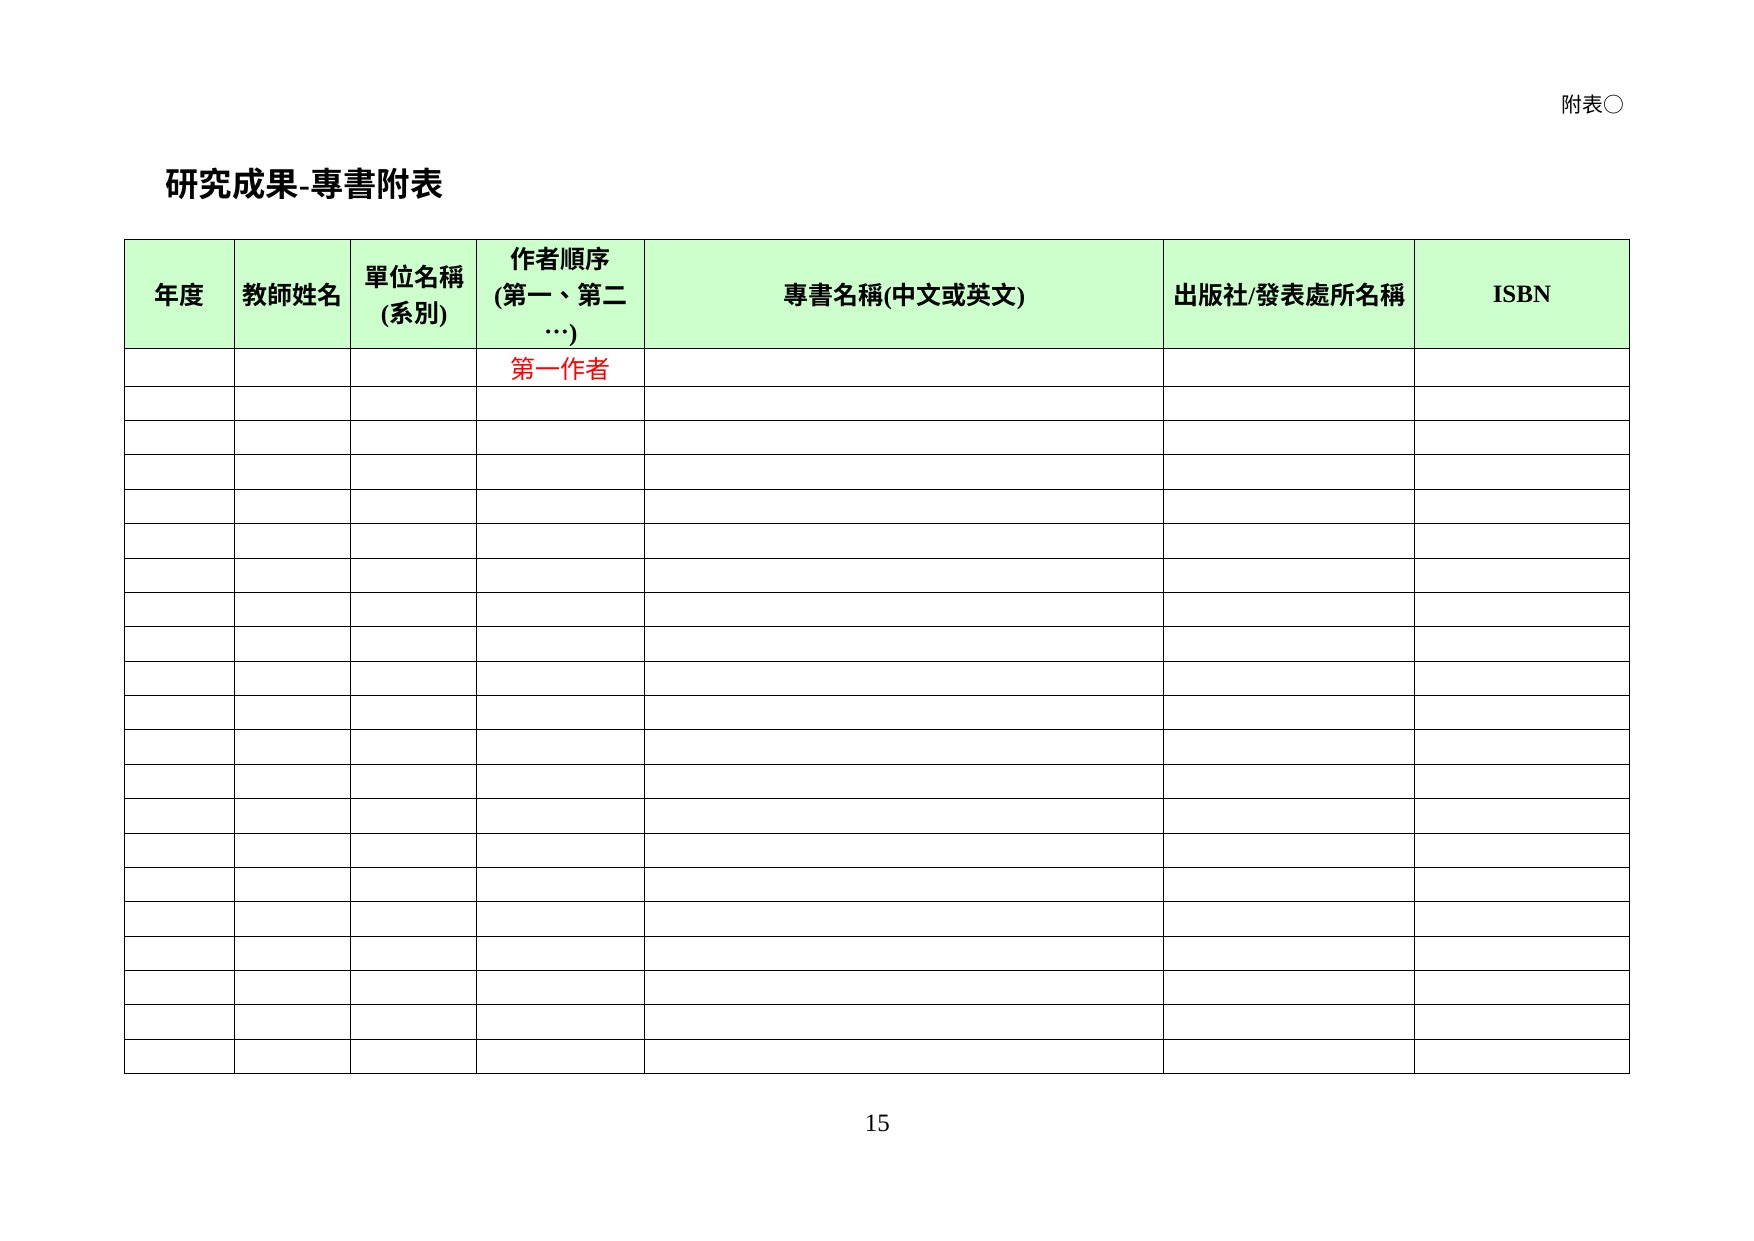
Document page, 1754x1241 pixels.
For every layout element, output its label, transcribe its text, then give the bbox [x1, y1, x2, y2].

table_cell [1164, 1040, 1414, 1073]
table_cell [351, 421, 476, 454]
table_cell [351, 387, 476, 420]
table_cell [125, 971, 234, 1004]
table_cell [125, 421, 234, 454]
table_cell [645, 902, 1163, 936]
table_cell [477, 455, 644, 489]
table_cell [1415, 1040, 1629, 1073]
table_header 教師姓名 [235, 240, 350, 348]
table_cell [645, 1005, 1163, 1039]
table_cell [1164, 559, 1414, 592]
table_cell [477, 593, 644, 626]
table_cell [645, 662, 1163, 695]
table_cell [645, 696, 1163, 729]
table_cell [1415, 387, 1629, 420]
table_cell [351, 765, 476, 798]
table_cell [1415, 559, 1629, 592]
table_cell [235, 937, 350, 970]
table_cell [645, 349, 1163, 386]
table_cell [1415, 421, 1629, 454]
table_cell [125, 559, 234, 592]
table_cell [645, 490, 1163, 523]
table_cell [125, 593, 234, 626]
table_header 年度 [125, 240, 234, 348]
table_cell [645, 421, 1163, 454]
table_cell [477, 627, 644, 661]
table_cell [645, 387, 1163, 420]
table_cell [477, 1005, 644, 1039]
table_cell [1164, 902, 1414, 936]
table_cell [235, 799, 350, 832]
table_cell [1164, 799, 1414, 832]
table_cell [235, 593, 350, 626]
table_cell [125, 868, 234, 901]
table_cell [235, 559, 350, 592]
table_cell [477, 696, 644, 729]
table_cell [351, 593, 476, 626]
table_cell [125, 696, 234, 729]
table_cell [477, 421, 644, 454]
table_cell [477, 902, 644, 936]
table_cell [125, 799, 234, 832]
table_cell [125, 765, 234, 798]
table_cell [1164, 696, 1414, 729]
table_cell [477, 387, 644, 420]
table_cell [1415, 455, 1629, 489]
table_cell [1415, 662, 1629, 695]
table_cell [235, 971, 350, 1004]
table_cell [125, 730, 234, 764]
table_cell [1164, 662, 1414, 695]
table_cell [645, 627, 1163, 661]
table_cell [351, 349, 476, 386]
table_cell [1415, 1005, 1629, 1039]
table_cell [351, 559, 476, 592]
table_cell [1164, 868, 1414, 901]
table_cell [1415, 730, 1629, 764]
table_cell [1415, 627, 1629, 661]
table_header ISBN [1415, 240, 1629, 348]
table_cell [125, 349, 234, 386]
table_cell [235, 455, 350, 489]
table_cell [351, 524, 476, 557]
table_header 單位名稱 (系別) [351, 240, 476, 348]
table_cell [1164, 730, 1414, 764]
table_cell [351, 662, 476, 695]
table_cell [1164, 937, 1414, 970]
table_cell [351, 1040, 476, 1073]
table_cell [1415, 971, 1629, 1004]
table_cell [125, 834, 234, 867]
table_cell [1164, 524, 1414, 557]
table_cell [351, 902, 476, 936]
table_cell [1164, 765, 1414, 798]
table_cell [1415, 765, 1629, 798]
table_cell [645, 937, 1163, 970]
table_cell [125, 902, 234, 936]
table_cell [235, 490, 350, 523]
table_header 專書名稱(中文或英文) [645, 240, 1163, 348]
table_cell [351, 799, 476, 832]
table_cell [645, 868, 1163, 901]
table_cell [1415, 349, 1629, 386]
table_cell [1415, 696, 1629, 729]
table_cell [645, 524, 1163, 557]
table_cell [477, 490, 644, 523]
table_cell [351, 937, 476, 970]
table_cell [351, 627, 476, 661]
table_cell [351, 834, 476, 867]
table_cell [1415, 868, 1629, 901]
table_cell [125, 490, 234, 523]
table_cell [1164, 490, 1414, 523]
table_cell [235, 834, 350, 867]
table_cell 第一作者 [477, 349, 644, 386]
table_cell [125, 937, 234, 970]
table_cell [477, 971, 644, 1004]
table_cell [477, 730, 644, 764]
table_cell [1164, 421, 1414, 454]
table_cell [477, 524, 644, 557]
table_cell [351, 455, 476, 489]
table_cell [235, 627, 350, 661]
table_cell [351, 490, 476, 523]
table_cell [1164, 349, 1414, 386]
table_cell [351, 1005, 476, 1039]
table_cell [645, 971, 1163, 1004]
table_cell [645, 559, 1163, 592]
table_cell [125, 387, 234, 420]
table_cell [477, 937, 644, 970]
table_cell [235, 524, 350, 557]
table_cell [1415, 524, 1629, 557]
table_cell [125, 627, 234, 661]
table_cell [235, 421, 350, 454]
table_cell [477, 559, 644, 592]
table_cell [1415, 834, 1629, 867]
table_cell [645, 455, 1163, 489]
table_cell [235, 902, 350, 936]
table_header 作者順序 (第一、第二…) [477, 240, 644, 348]
table_cell [125, 1005, 234, 1039]
table_cell [1415, 937, 1629, 970]
table_cell [477, 662, 644, 695]
table_cell [645, 834, 1163, 867]
table_cell [351, 730, 476, 764]
table_cell [235, 1005, 350, 1039]
table_cell [1415, 902, 1629, 936]
text 研究成果-專書附表 [165, 145, 1624, 220]
table_cell [645, 765, 1163, 798]
table_cell [235, 662, 350, 695]
table_cell [645, 799, 1163, 832]
table_cell [645, 593, 1163, 626]
table_cell [125, 455, 234, 489]
table_cell [125, 1040, 234, 1073]
table_cell [125, 524, 234, 557]
table_cell [1415, 799, 1629, 832]
table_cell [1415, 593, 1629, 626]
table_cell [351, 868, 476, 901]
table_header 出版社/發表處所名稱 [1164, 240, 1414, 348]
table_cell [1164, 627, 1414, 661]
table_cell [235, 1040, 350, 1073]
table_cell [477, 868, 644, 901]
table_cell [1164, 455, 1414, 489]
table_cell [235, 730, 350, 764]
table_cell [477, 834, 644, 867]
table_cell [235, 387, 350, 420]
table_cell [1415, 490, 1629, 523]
table_cell [645, 730, 1163, 764]
table_cell [351, 971, 476, 1004]
table_cell [235, 868, 350, 901]
table_cell [477, 765, 644, 798]
table_cell [125, 662, 234, 695]
table_cell [235, 765, 350, 798]
table_cell [645, 1040, 1163, 1073]
table_cell [235, 696, 350, 729]
table_cell [351, 696, 476, 729]
table_cell [1164, 971, 1414, 1004]
table_cell [235, 349, 350, 386]
table_cell [477, 1040, 644, 1073]
table_cell [1164, 387, 1414, 420]
table_cell [1164, 834, 1414, 867]
table_cell [1164, 1005, 1414, 1039]
table_cell [477, 799, 644, 832]
table_cell [1164, 593, 1414, 626]
